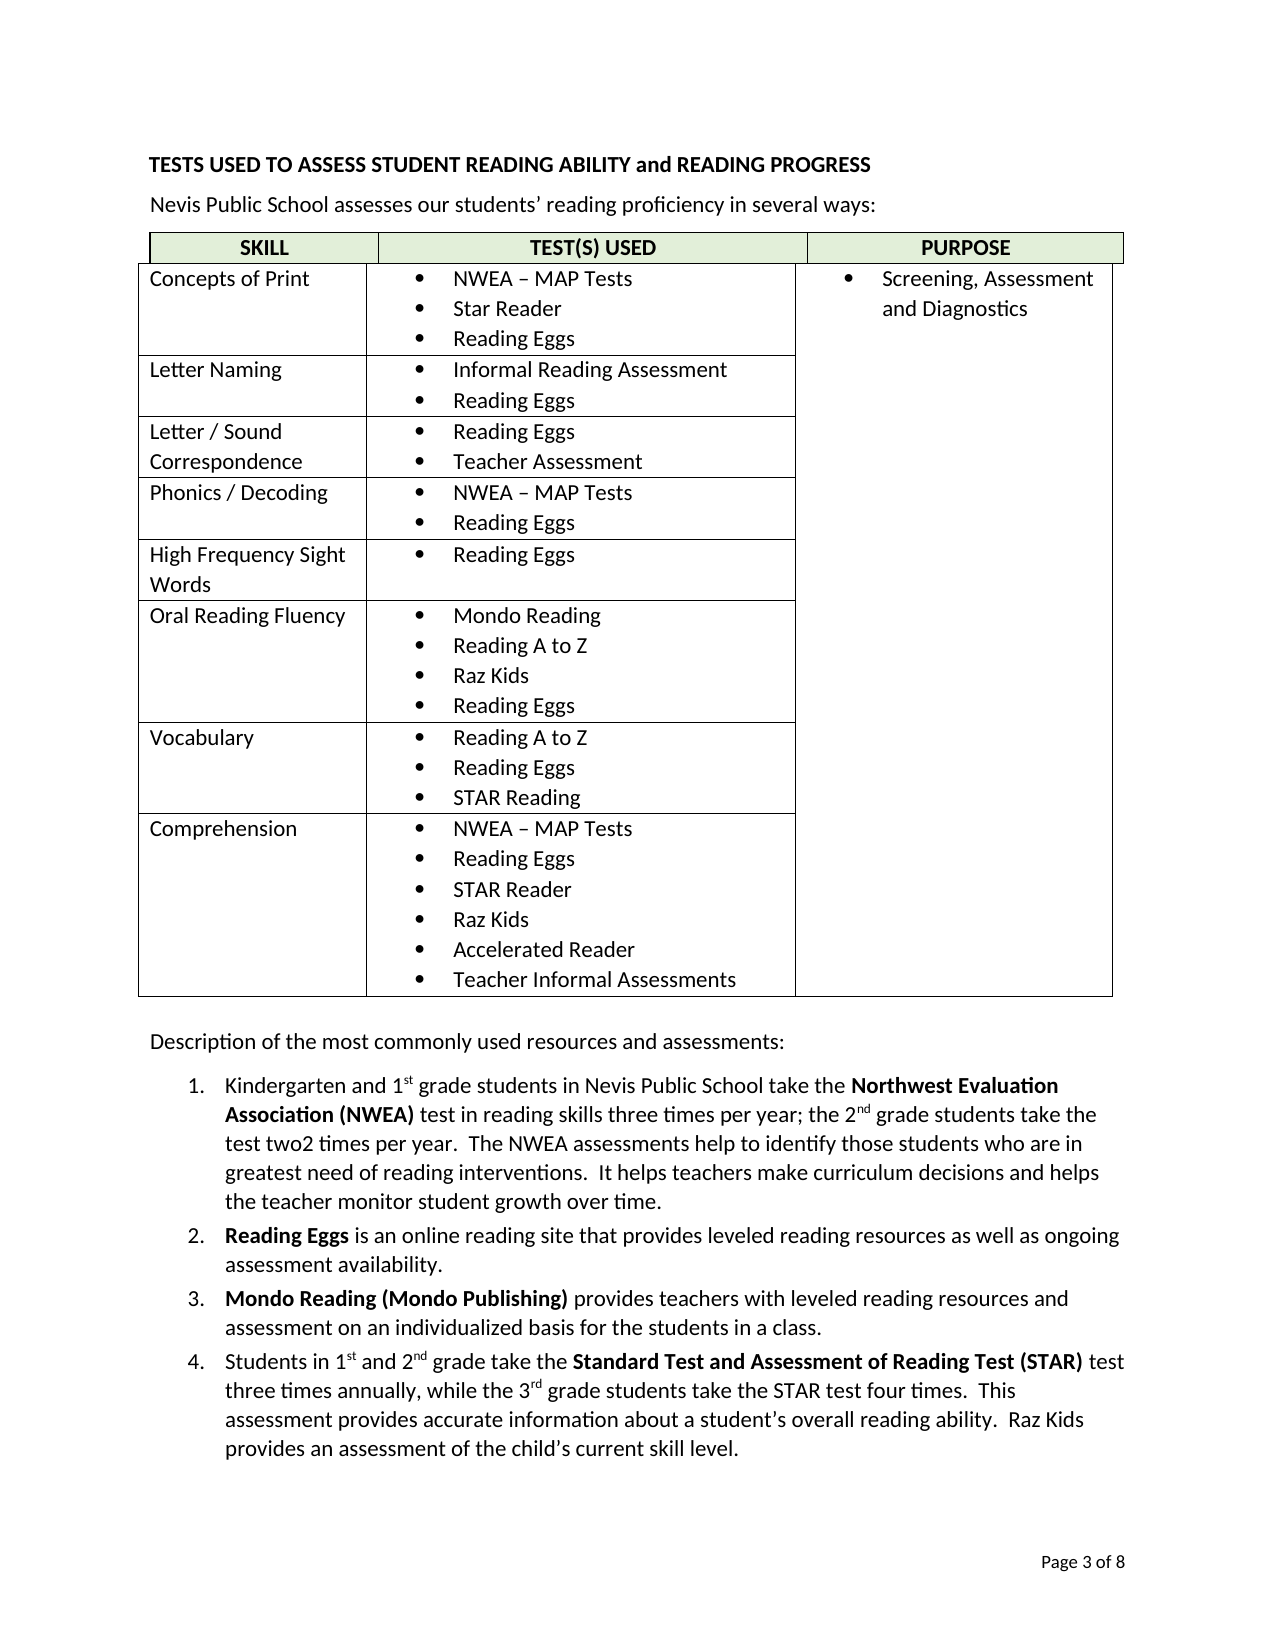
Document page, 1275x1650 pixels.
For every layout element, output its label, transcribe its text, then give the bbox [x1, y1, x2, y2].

table_cell Reading Eggs Teacher Assessment [367, 417, 795, 477]
list Kindergarten and 1st grade students in Nevis Public School take the Northwest Evaluation Association (NWEA) test in reading skills three times per year; the 2nd grade students take the test two2 times per year. The NWEA assessments help to identify those students who are in greatest need of reading interventions. It helps teachers make curriculum decisions and helps the teacher monitor student growth over time. [187, 1072, 1125, 1215]
table_cell Reading A to Z Reading Eggs STAR Reading [367, 723, 795, 813]
table_cell Reading Eggs [367, 540, 795, 600]
table_cell Letter / Sound Correspondence [139, 417, 366, 477]
list Mondo Reading (Mondo Publishing) provides teachers with leveled reading resources and assessment on an individualized basis for the students in a class. [187, 1284, 1125, 1341]
table_cell Oral Reading Fluency [139, 601, 366, 722]
table_cell High Frequency Sight Words [139, 540, 366, 600]
table_cell Phonics / Decoding [139, 478, 366, 539]
text Nevis Public School assesses our students’ reading proficiency in several ways: [150, 190, 1125, 218]
table_cell Informal Reading Assessment Reading Eggs [367, 356, 795, 416]
subtitle TESTS USED TO ASSESS STUDENT READING ABILITY and READING PROGRESS [148, 150, 1125, 178]
text Description of the most commonly used resources and assessments: [150, 1027, 1125, 1055]
table_cell Mondo Reading Reading A to Z Raz Kids Reading Eggs [367, 601, 795, 722]
table_header SKILL [151, 233, 378, 263]
table_header PURPOSE [808, 233, 1123, 263]
table_cell Concepts of Print [139, 264, 366, 354]
table_header TEST(S) USED [379, 233, 807, 263]
table_cell NWEA – MAP Tests Star Reader Reading Eggs [367, 264, 795, 354]
table_cell Letter Naming [139, 356, 366, 416]
table_cell NWEA – MAP Tests Reading Eggs [367, 478, 795, 539]
table_cell NWEA – MAP Tests Reading Eggs STAR Reader Raz Kids Accelerated Reader Teacher Informal Assessments [367, 814, 795, 996]
table_cell Screening, Assessment and Diagnostics [796, 264, 1112, 996]
table_cell Vocabulary [139, 723, 366, 813]
table_cell Comprehension [139, 814, 366, 996]
list Students in 1st and 2nd grade take the Standard Test and Assessment of Reading Test (STAR) test three times annually, while the 3rd grade students take the STAR test four times. This assessment provides accurate information about a student’s overall reading ability. Raz Kids provides an assessment of the child’s current skill level. [187, 1347, 1125, 1462]
list Reading Eggs is an online reading site that provides leveled reading resources as well as ongoing assessment availability. [187, 1221, 1125, 1278]
